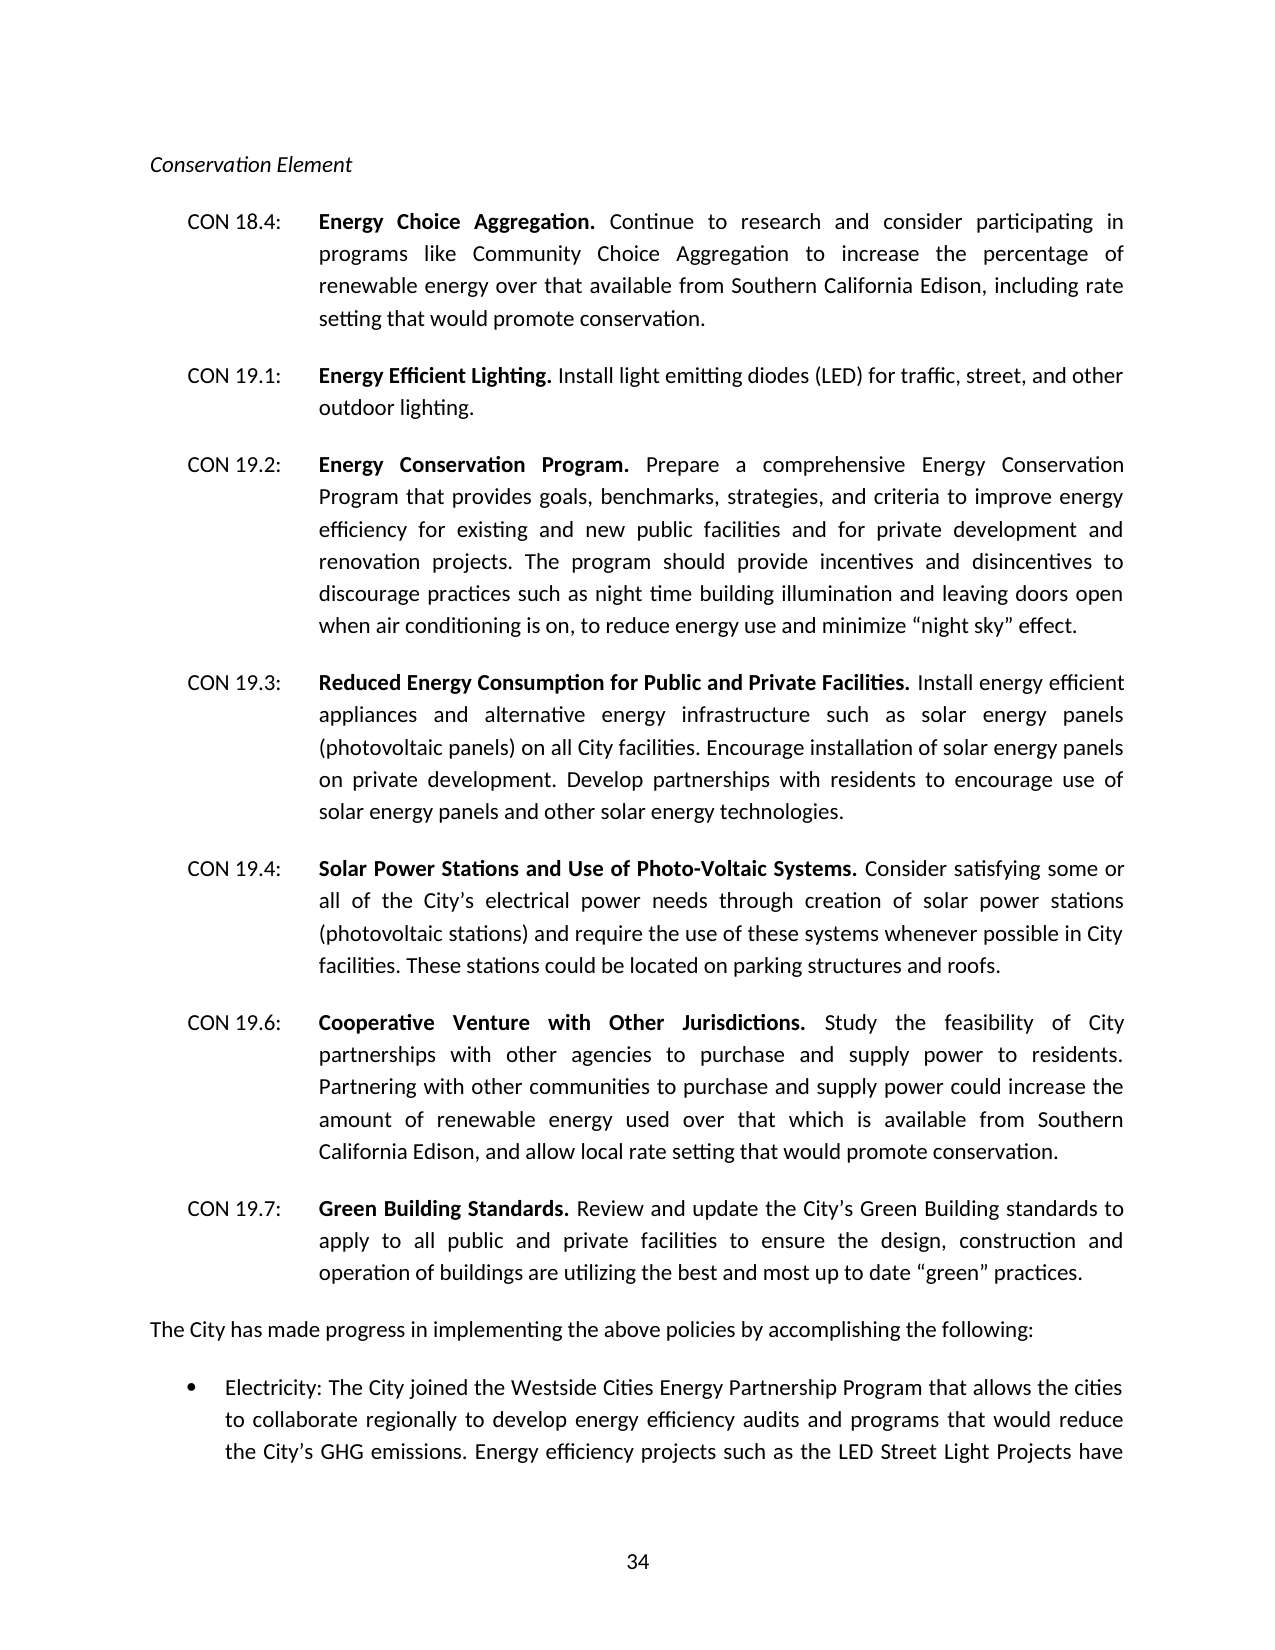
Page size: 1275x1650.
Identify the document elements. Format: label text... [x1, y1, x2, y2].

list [187, 1373, 1125, 1465]
text CON 18.4: Energy Choice Aggregation. Continue to research and consider participating in programs like Community Choice Aggregation to increase the percentage of renewable energy over that available from Southern California Edison, including rate setting that would promote conservation. [187, 207, 1125, 332]
text CON 19.7: Green Building Standards. Review and update the City’s Green Building standards to apply to all public and private facilities to ensure the design, construction and operation of buildings are utilizing the best and most up to date “green” practices. [187, 1194, 1125, 1286]
text CON 19.2: Energy Conservation Program. Prepare a comprehensive Energy Conservation Program that provides goals, benchmarks, strategies, and criteria to improve energy efficiency for existing and new public facilities and for private development and renovation projects. The program should provide incentives and disincentives to discourage practices such as night time building illumination and leaving doors open when air conditioning is on, to reduce energy use and minimize “night sky” effect. [187, 450, 1125, 639]
text Conservation Element [150, 150, 1125, 178]
text CON 19.4: Solar Power Stations and Use of Photo-Voltaic Systems. Consider satisfying some or all of the City’s electrical power needs through creation of solar power stations (photovoltaic stations) and require the use of these systems whenever possible in City facilities. These stations could be located on parking structures and roofs. [187, 854, 1125, 979]
text CON 19.3: Reduced Energy Consumption for Public and Private Facilities. Install energy efficient appliances and alternative energy infrastructure such as solar energy panels (photovoltaic panels) on all City facilities. Encourage installation of solar energy panels on private development. Develop partnerships with residents to encourage use of solar energy panels and other solar energy technologies. [187, 668, 1125, 825]
text The City has made progress in implementing the above policies by accomplishing the following: [150, 1316, 1125, 1344]
text CON 19.1: Energy Efficient Lighting. Install light emitting diodes (LED) for traffic, street, and other outdoor lighting. [187, 361, 1125, 421]
text CON 19.6: Cooperative Venture with Other Jurisdictions. Study the feasibility of City partnerships with other agencies to purchase and supply power to residents. Partnering with other communities to purchase and supply power could increase the amount of renewable energy used over that which is available from Southern California Edison, and allow local rate setting that would promote conservation. [187, 1008, 1125, 1165]
